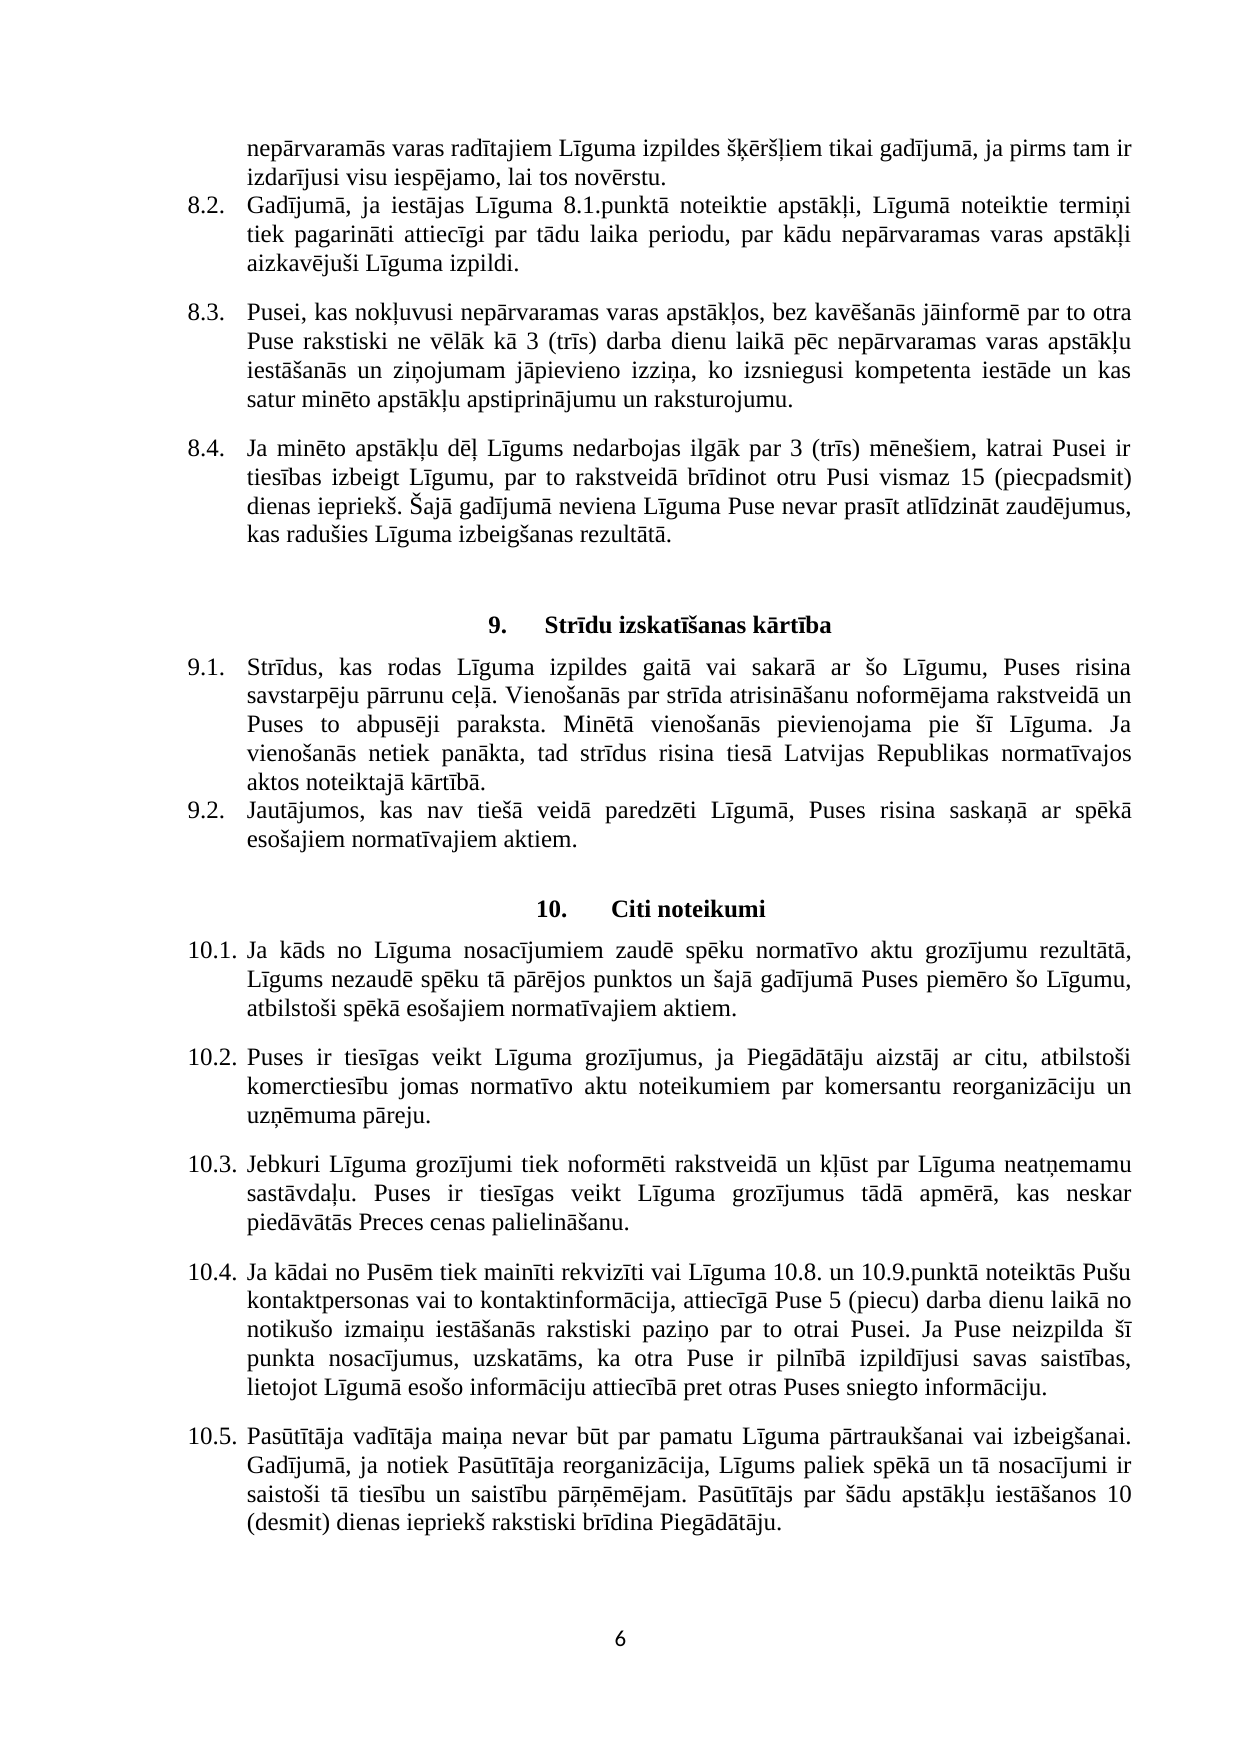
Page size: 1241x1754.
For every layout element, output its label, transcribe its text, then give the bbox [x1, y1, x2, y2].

list Pusei, kas nokļuvusi nepārvaramas varas apstākļos, bez kavēšanās jāinformē par to otra Puse rakstiski ne vēlāk kā 3 (trīs) darba dienu laikā pēc nepārvaramas varas apstākļu iestāšanās un ziņojumam jāpievieno izziņa, ko izsniegusi kompetenta iestāde un kas satur minēto apstākļu apstiprinājumu un raksturojumu. [187, 297, 1132, 412]
list Gadījumā, ja iestājas Līguma 8.1.punktā noteiktie apstākļi, Līgumā noteiktie termiņi tiek pagarināti attiecīgi par tādu laika periodu, par kādu nepārvaramas varas apstākļi aizkavējuši Līguma izpildi. [187, 190, 1132, 277]
list Pasūtītāja vadītāja maiņa nevar būt par pamatu Līguma pārtraukšanai vai izbeigšanai. Gadījumā, ja notiek Pasūtītāja reorganizācija, Līgums paliek spēkā un tā nosacījumi ir saistoši tā tiesību un saistību pārņēmējam. Pasūtītājs par šādu apstākļu iestāšanos 10 (desmit) dienas iepriekš rakstiski brīdina Piegādātāju. [187, 1421, 1132, 1536]
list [187, 133, 1132, 190]
list Ja minēto apstākļu dēļ Līgums nedarbojas ilgāk par 3 (trīs) mēnešiem, katrai Pusei ir tiesības izbeigt Līgumu, par to rakstveidā brīdinot otru Pusi vismaz 15 (piecpadsmit) dienas iepriekš. Šajā gadījumā neviena Līguma Puse nevar prasīt atlīdzināt zaudējumus, kas radušies Līguma izbeigšanas rezultātā. [187, 433, 1132, 548]
list Ja kāds no Līguma nosacījumiem zaudē spēku normatīvo aktu grozījumu rezultātā, Līgums nezaudē spēku tā pārējos punktos un šajā gadījumā Puses piemēro šo Līgumu, atbilstoši spēkā esošajiem normatīvajiem aktiem. [187, 935, 1132, 1022]
list Jautājumos, kas nav tiešā veidā paredzēti Līgumā, Puses risina saskaņā ar spēkā esošajiem normatīvajiem aktiem. [187, 795, 1132, 853]
list Ja kādai no Pusēm tiek mainīti rekvizīti vai Līguma 10.8. un 10.9.punktā noteiktās Pušu kontaktpersonas vai to kontaktinformācija, attiecīgā Puse 5 (piecu) darba dienu laikā no notikušo izmaiņu iestāšanās rakstiski paziņo par to otrai Pusei. Ja Puse neizpilda šī punkta nosacījumus, uzskatāms, ka otra Puse ir pilnībā izpildījusi savas saistības, lietojot Līgumā esošo informāciju attiecībā pret otras Puses sniegto informāciju. [187, 1257, 1132, 1400]
list Strīdu izskatīšanas kārtība [187, 610, 1132, 639]
list Strīdus, kas rodas Līguma izpildes gaitā vai sakarā ar šo Līgumu, Puses risina savstarpēju pārrunu ceļā. Vienošanās par strīda atrisināšanu noformējama rakstveidā un Puses to abpusēji paraksta. Minētā vienošanās pievienojama pie šī Līguma. Ja vienošanās netiek panākta, tad strīdus risina tiesā Latvijas Republikas normatīvajos aktos noteiktajā kārtībā. [187, 652, 1132, 795]
list Jebkuri Līguma grozījumi tiek noformēti rakstveidā un kļūst par Līguma neatņemamu sastāvdaļu. Puses ir tiesīgas veikt Līguma grozījumus tādā apmērā, kas neskar piedāvātās Preces cenas palielināšanu. [187, 1149, 1132, 1236]
list Puses ir tiesīgas veikt Līguma grozījumus, ja Piegādātāju aizstāj ar citu, atbilstoši komerctiesību jomas normatīvo aktu noteikumiem par komersantu reorganizāciju un uzņēmuma pāreju. [187, 1042, 1132, 1129]
list Citi noteikumi [169, 894, 1132, 923]
